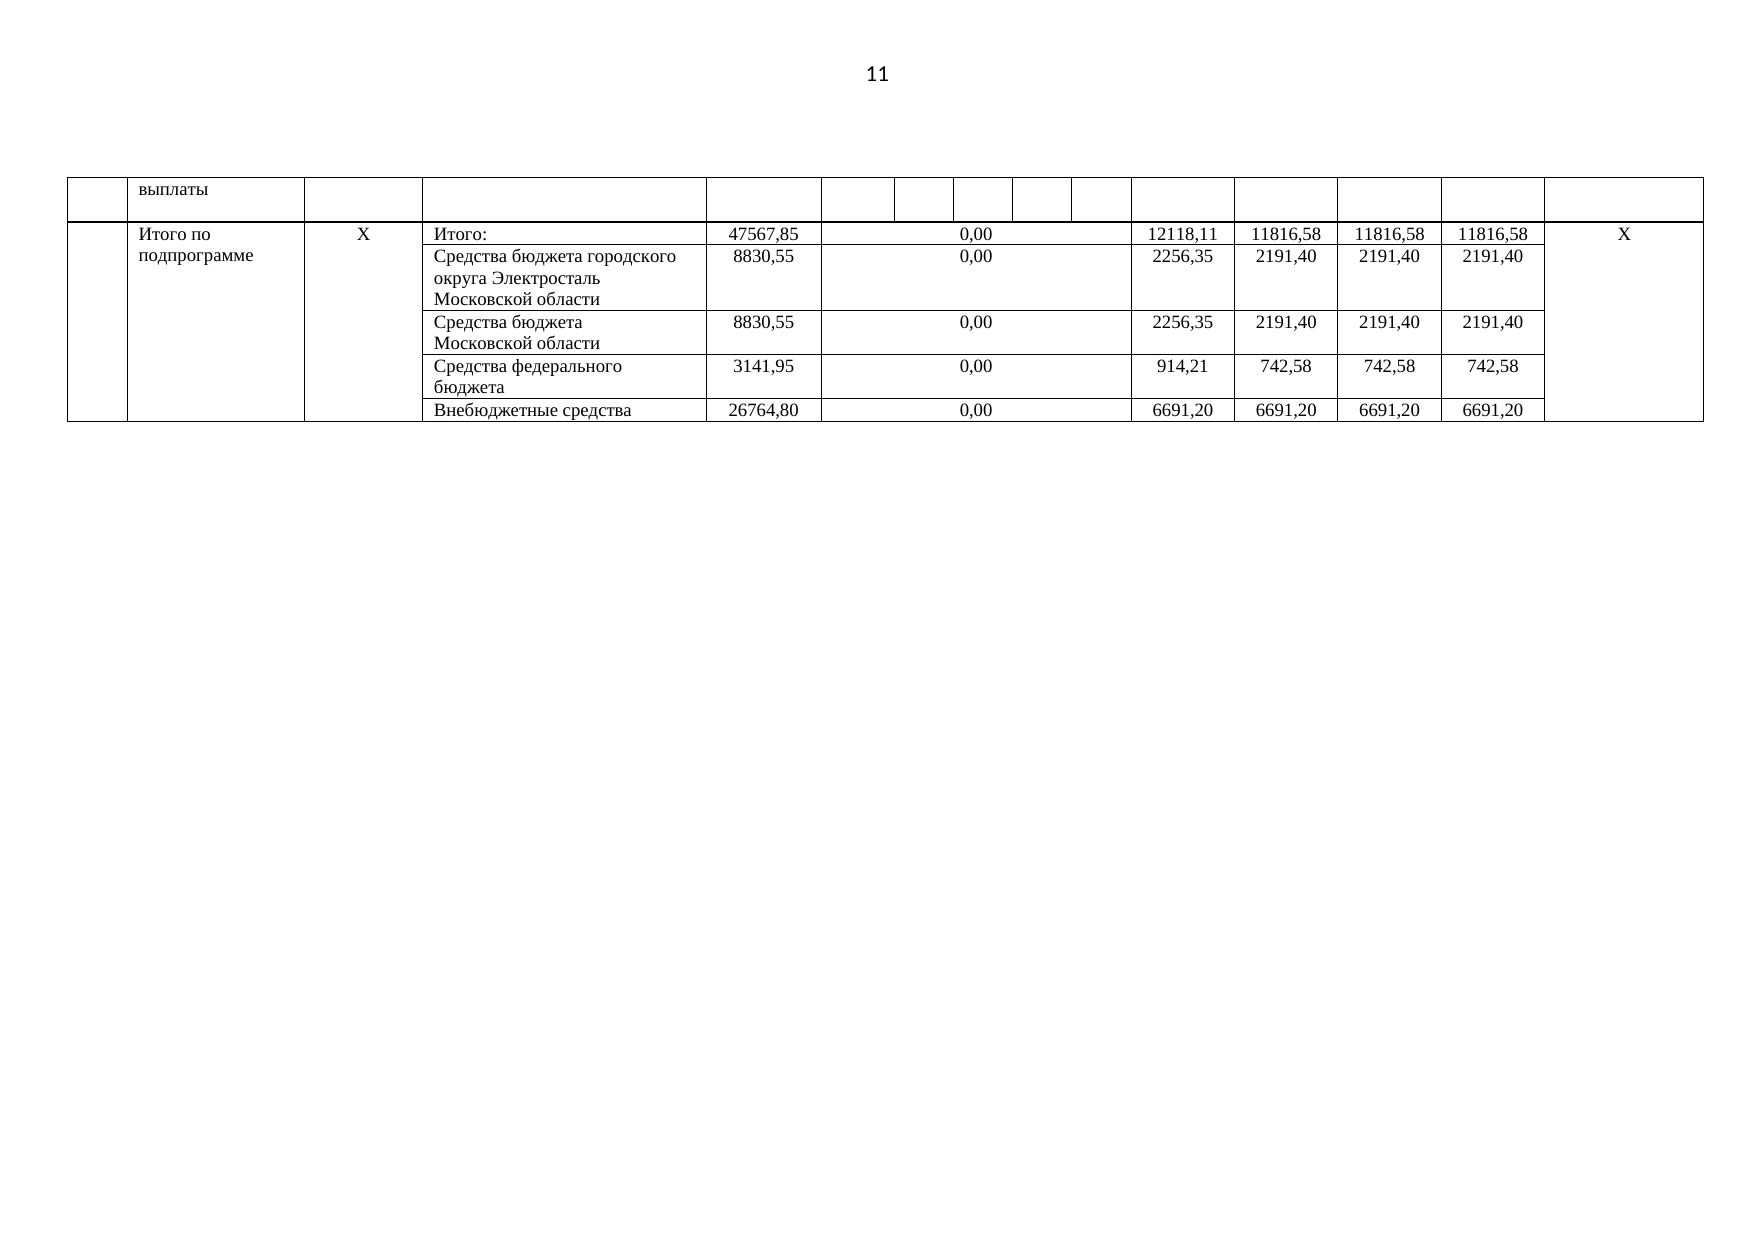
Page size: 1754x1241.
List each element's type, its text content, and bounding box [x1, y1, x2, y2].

table_cell 2191,40 [1235, 245, 1337, 310]
table_cell 2 [1235, 178, 1337, 221]
table_cell 47567,85 [707, 223, 821, 244]
table_cell 0,00 [822, 355, 1131, 398]
table_cell 26764,80 [707, 399, 821, 421]
table_cell 8 [707, 178, 821, 221]
table_cell 2 [1338, 178, 1441, 221]
table_cell 8830,55 [707, 311, 821, 354]
table_cell 12118,11 [1132, 223, 1234, 244]
table_cell Внебюджетные средства [423, 399, 706, 421]
table_cell 0,00 [822, 311, 1131, 354]
table_cell 0 [1072, 178, 1131, 221]
table_cell X [1545, 223, 1703, 421]
table_cell 6691,20 [1338, 399, 1441, 421]
table_cell 3141,95 [707, 355, 821, 398]
table_cell 2 [1442, 178, 1544, 221]
table_cell 0 [822, 178, 894, 221]
table_cell X [305, 223, 422, 421]
table_cell 2191,40 [1235, 311, 1337, 354]
table_cell 11816,58 [1338, 223, 1441, 244]
table_cell 0,00 [822, 399, 1131, 421]
table_cell 0 [895, 178, 953, 221]
table_cell 8830,55 [707, 245, 821, 310]
table_cell 2191,40 [1338, 245, 1441, 310]
table_cell 6691,20 [1235, 399, 1337, 421]
table_cell 6691,20 [1442, 399, 1544, 421]
table_cell 2191,40 [1442, 245, 1544, 310]
table_cell 11816,58 [1235, 223, 1337, 244]
table_cell 2191,40 [1442, 311, 1544, 354]
table_cell 11816,58 [1442, 223, 1544, 244]
table_cell 914,21 [1132, 355, 1234, 398]
table_cell [68, 223, 127, 421]
table_cell 742,58 [1338, 355, 1441, 398]
table_cell Средства бюджета городского округа Электросталь Московской области [423, 245, 706, 310]
table_cell 2 [1132, 178, 1234, 221]
table_cell 6691,20 [1132, 399, 1234, 421]
table_cell 0 [954, 178, 1012, 221]
table_cell 2256,35 [1132, 311, 1234, 354]
table_cell 0,00 [822, 223, 1131, 244]
table_cell Итого по подпрограмме [128, 223, 304, 421]
table_cell Средства федерального бюджета [423, 355, 706, 398]
table_cell 0,00 [822, 245, 1131, 310]
table_cell Итого: [423, 223, 706, 244]
table_cell 742,58 [1442, 355, 1544, 398]
table_cell 2256,35 [1132, 245, 1234, 310]
table_cell 0 [1013, 178, 1071, 221]
table_cell 2191,40 [1338, 311, 1441, 354]
table_cell 742,58 [1235, 355, 1337, 398]
table_cell Средства бюджета Московской области [423, 311, 706, 354]
